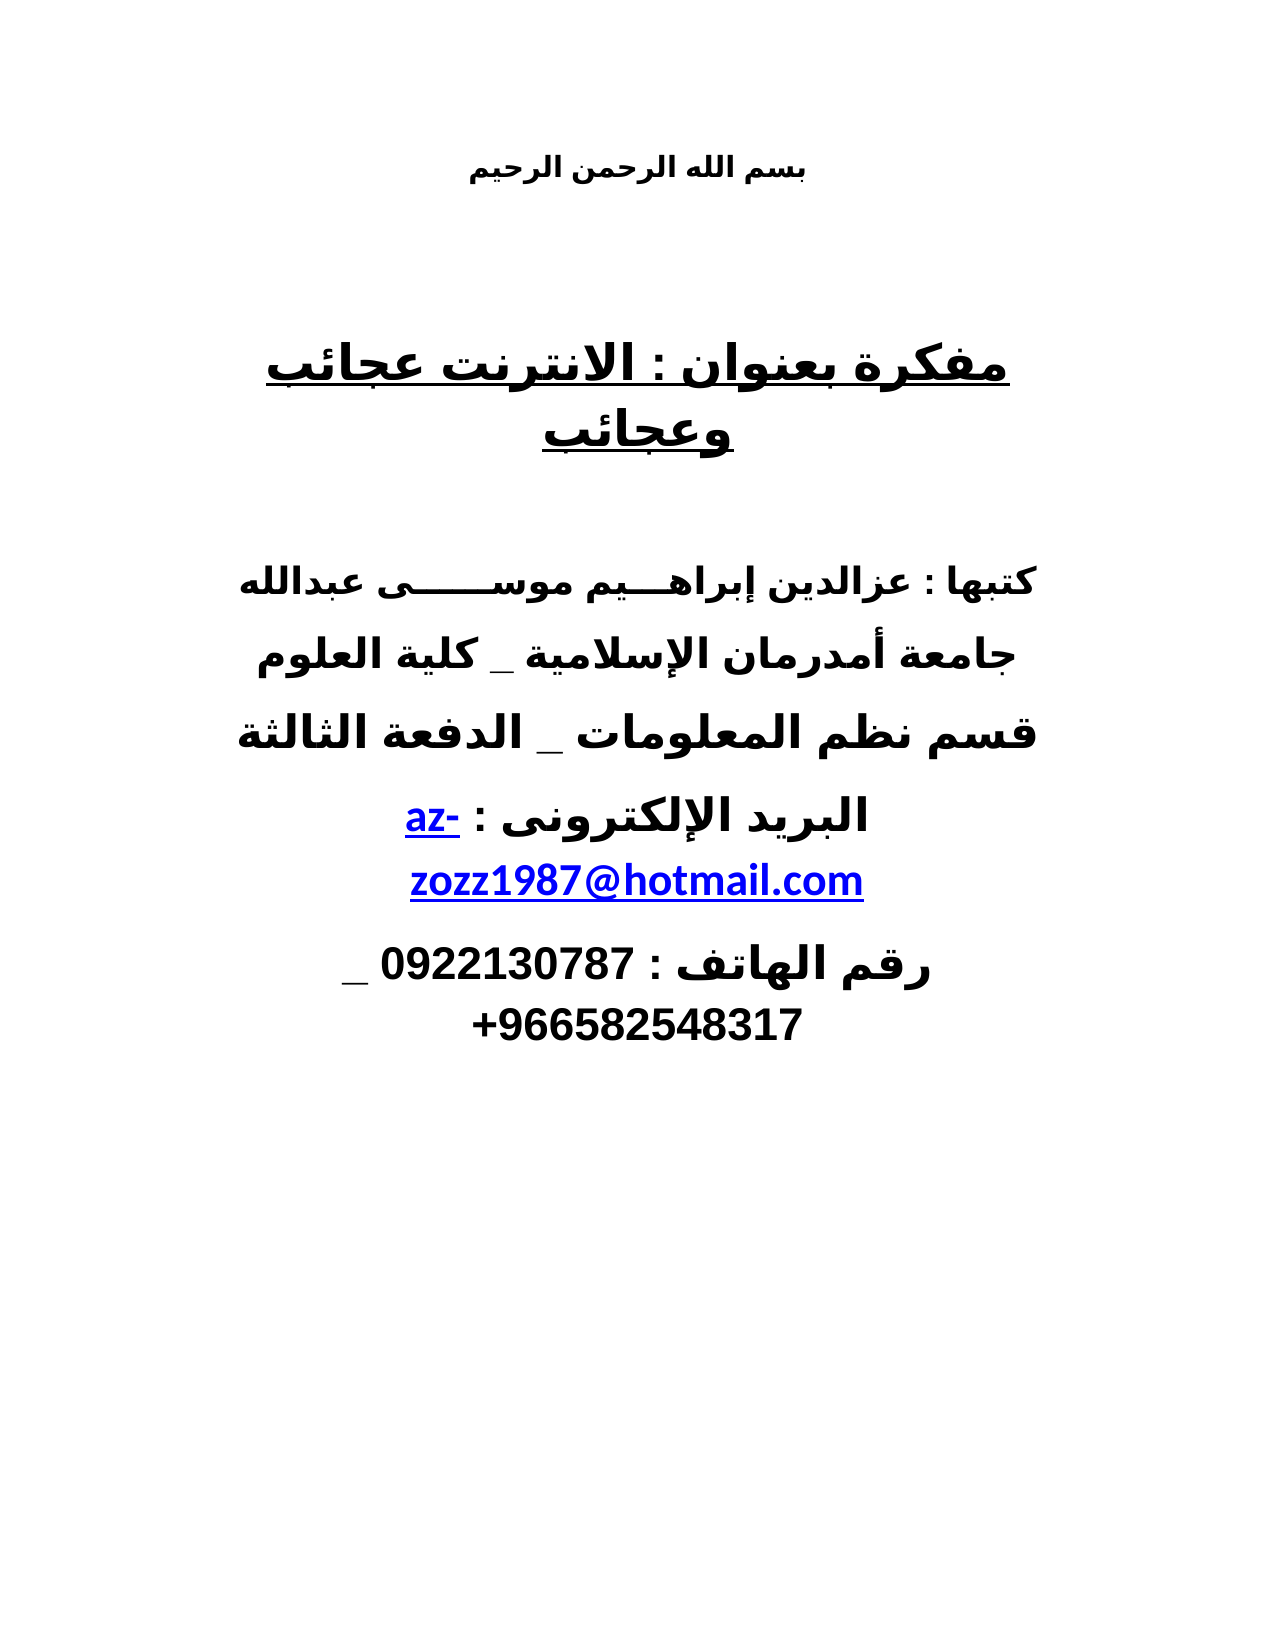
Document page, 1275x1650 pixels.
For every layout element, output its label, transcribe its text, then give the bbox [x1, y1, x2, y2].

text مفكرة بعنوان : الانترنت عجائب وعجائب [187, 333, 1087, 456]
text رقم الهاتف : 0922130787 _ 966582548317+ [187, 936, 1087, 1050]
text كتبها : عزالدين إبراهـــيم موســــــى عبدالله [187, 559, 1087, 602]
text قسم نظم المعلومات _ الدفعة الثالثة [187, 706, 1087, 758]
text جامعة أمدرمان الإسلامية _ كلية العلوم [187, 630, 1087, 678]
text البريد الإلكترونى : az-zozz1987@hotmail.com [187, 787, 1087, 907]
text بسم الله الرحمن الرحيم [187, 150, 1087, 183]
